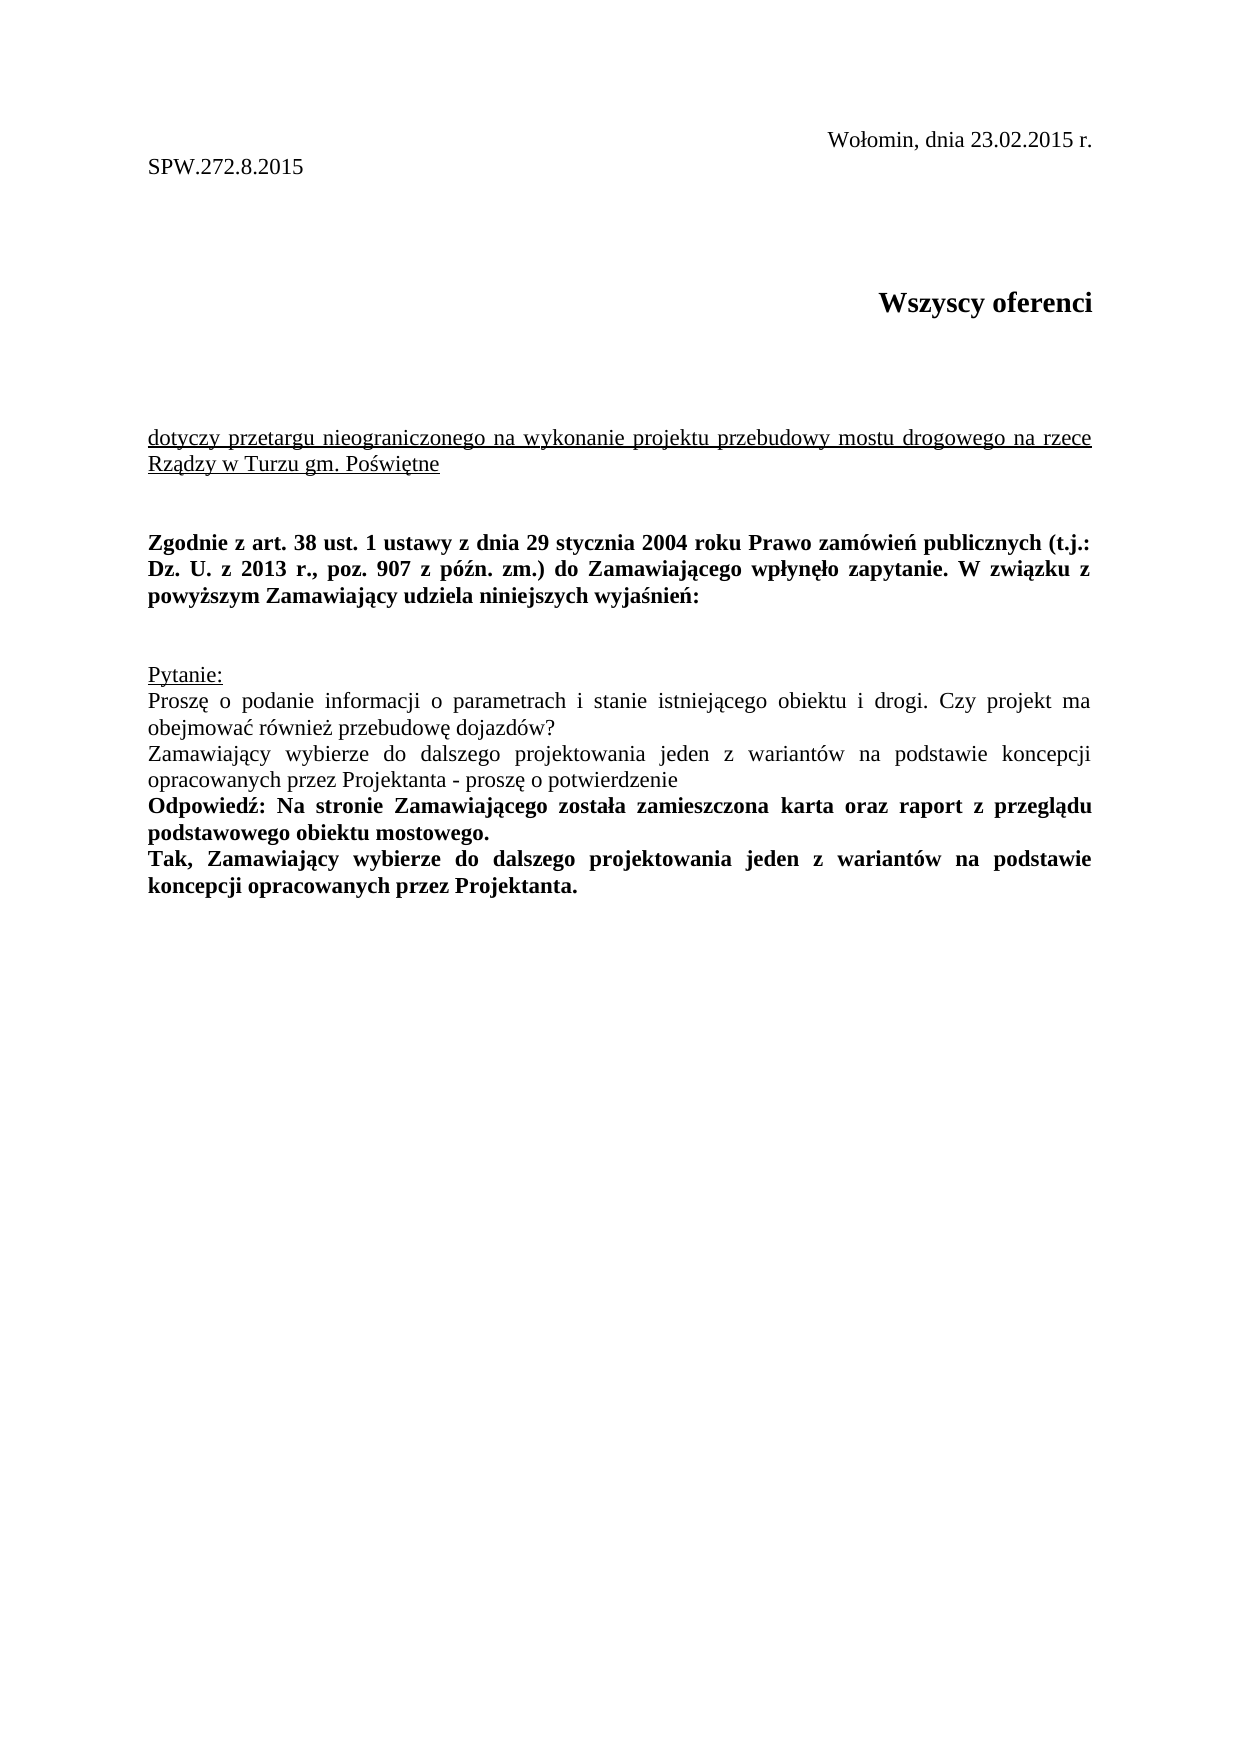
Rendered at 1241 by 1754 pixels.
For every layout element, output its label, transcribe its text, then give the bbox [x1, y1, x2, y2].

text Wszyscy oferenci [148, 285, 1093, 318]
text Zamawiający wybierze do dalszego projektowania jeden z wariantów na podstawie koncepcji opracowanych przez Projektanta - proszę o potwierdzenie [148, 740, 1093, 793]
text Wołomin, dnia 23.02.2015 r. [148, 127, 1093, 153]
text Zgodnie z art. 38 ust. 1 ustawy z dnia 29 stycznia 2004 roku Prawo zamówień publicznych (t.j.: Dz. U. z 2013 r., poz. 907 z późn. zm.) do Zamawiającego wpłynęło zapytanie. W związku z powyższym Zamawiający udziela niniejszych wyjaśnień: [148, 529, 1093, 608]
text Pytanie: [148, 661, 1093, 687]
text Tak, Zamawiający wybierze do dalszego projektowania jeden z wariantów na podstawie koncepcji opracowanych przez Projektanta. [148, 845, 1093, 898]
text dotyczy przetargu nieograniczonego na wykonanie projektu przebudowy mostu drogowego na rzece Rządzy w Turzu gm. Poświętne [148, 424, 1093, 476]
text SPW.272.8.2015 [148, 153, 1093, 179]
text Proszę o podanie informacji o parametrach i stanie istniejącego obiektu i drogi. Czy projekt ma obejmować również przebudowę dojazdów? [148, 687, 1093, 740]
text Odpowiedź: Na stronie Zamawiającego została zamieszczona karta oraz raport z przeglądu podstawowego obiektu mostowego. [148, 793, 1093, 845]
